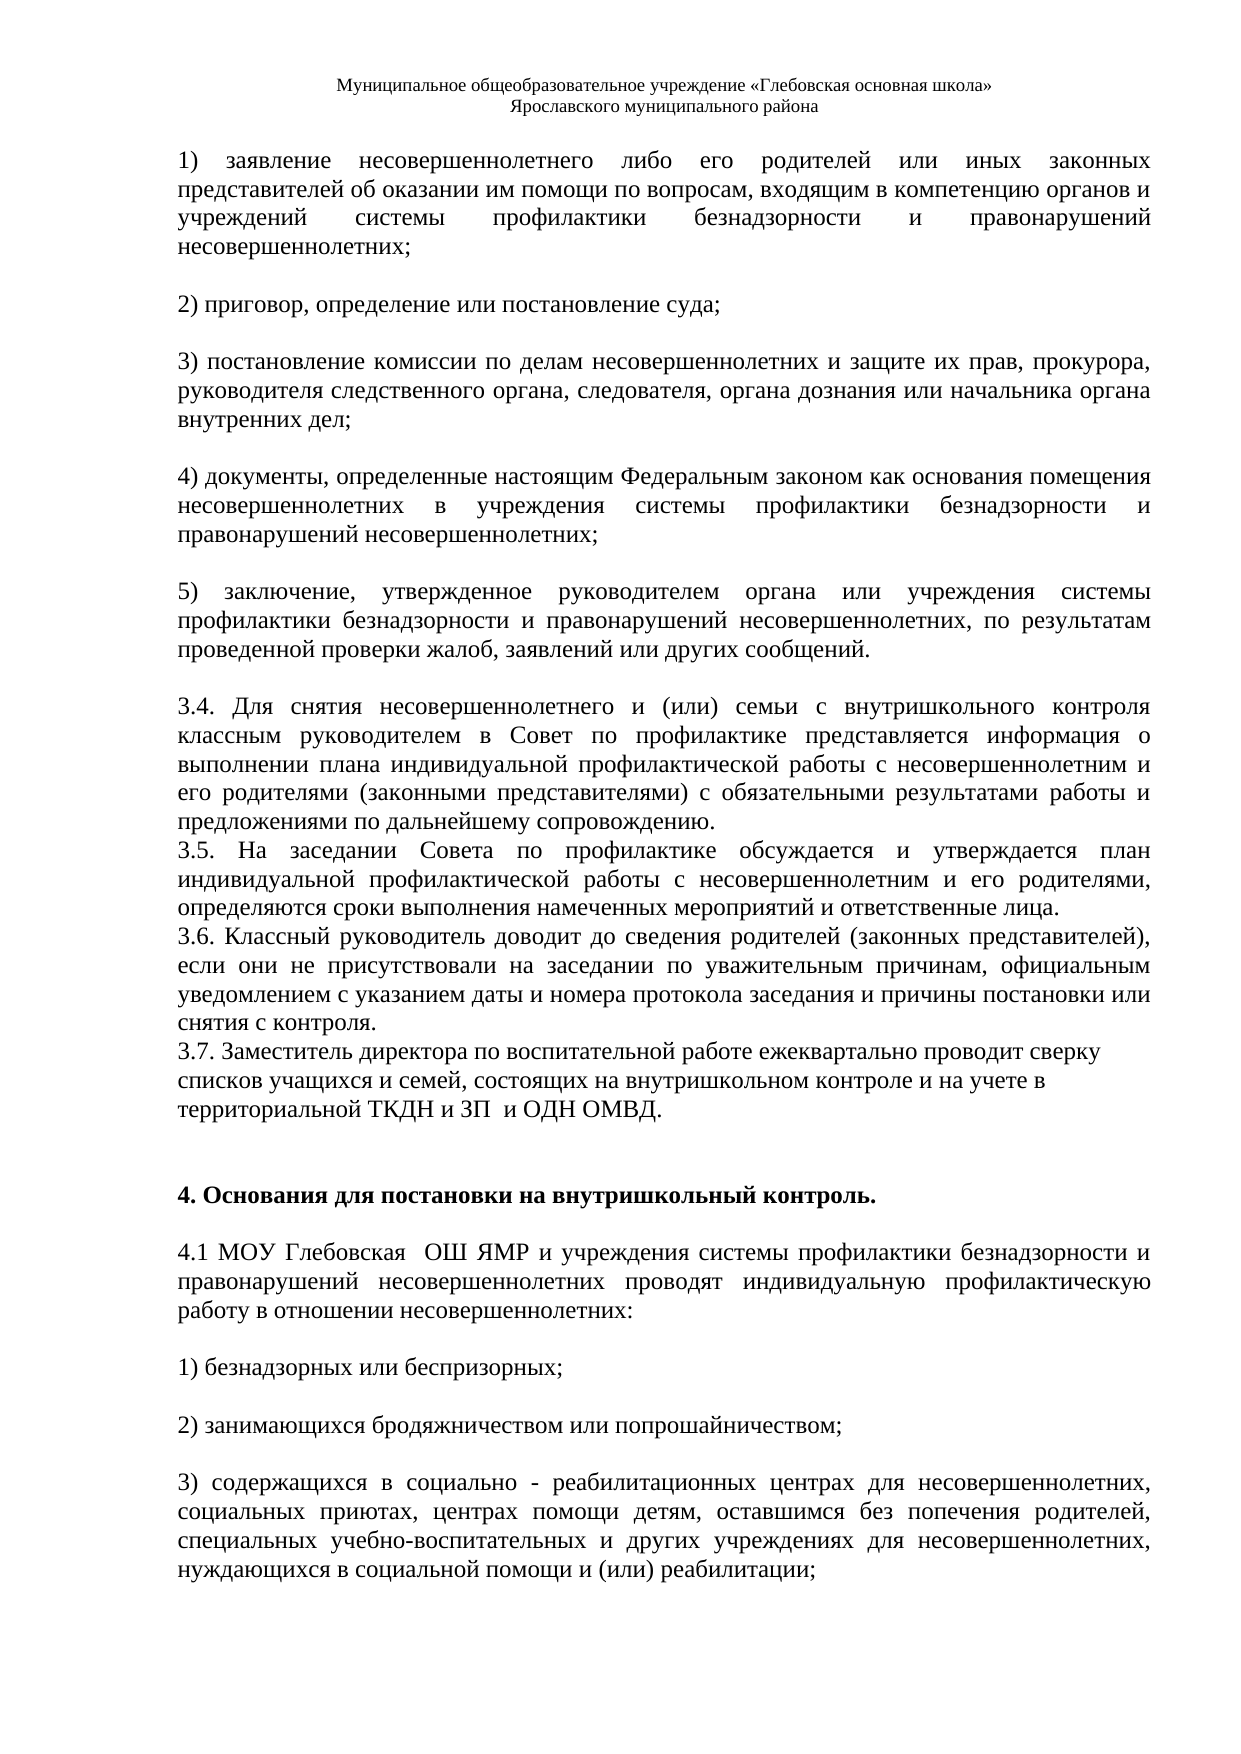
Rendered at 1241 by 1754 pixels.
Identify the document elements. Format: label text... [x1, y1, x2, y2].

text 2) приговор, определение или постановление суда; [177, 289, 1152, 317]
text 4.1 МОУ Глебовская ОШ ЯМР и учреждения системы профилактики безнадзорности и правонарушений несовершеннолетних проводят индивидуальную профилактическую работу в отношении несовершеннолетних: [177, 1237, 1152, 1324]
text 3.6. Классный руководитель доводит до сведения родителей (законных представителей), если они не присутствовали на заседании по уважительным причинам, официальным уведомлением с указанием даты и номера протокола заседания и причины постановки или снятия с контроля. [177, 921, 1152, 1036]
text 3.7. Заместитель директора по воспитательной работе ежеквартально проводит сверку списков учащихся и семей, состоящих на внутришкольном контроле и на учете в территориальной ТКДН и ЗП и ОДН ОМВД. [177, 1036, 1152, 1122]
text 5) заключение, утвержденное руководителем органа или учреждения системы профилактики безнадзорности и правонарушений несовершеннолетних, по результатам проведенной проверки жалоб, заявлений или других сообщений. [177, 576, 1152, 662]
text 2) занимающихся бродяжничеством или попрошайничеством; [177, 1410, 1152, 1439]
text 3.4. Для снятия несовершеннолетнего и (или) семьи с внутришкольного контроля классным руководителем в Совет по профилактике представляется информация о выполнении плана индивидуальной профилактической работы с несовершеннолетним и его родителями (законными представителями) с обязательными результатами работы и предложениями по дальнейшему сопровождению. [177, 691, 1152, 835]
text 1) заявление несовершеннолетнего либо его родителей или иных законных представителей об оказании им помощи по вопросам, входящим в компетенцию органов и учреждений системы профилактики безнадзорности и правонарушений несовершеннолетних; [177, 145, 1152, 260]
text 1) безнадзорных или беспризорных; [177, 1352, 1152, 1381]
text 3) постановление комиссии по делам несовершеннолетних и защите их прав, прокурора, руководителя следственного органа, следователя, органа дознания или начальника органа внутренних дел; [177, 346, 1152, 432]
text 4) документы, определенные настоящим Федеральным законом как основания помещения несовершеннолетних в учреждения системы профилактики безнадзорности и правонарушений несовершеннолетних; [177, 461, 1152, 547]
text 3) содержащихся в социально - реабилитационных центрах для несовершеннолетних, социальных приютах, центрах помощи детям, оставшимся без попечения родителей, специальных учебно-воспитательных и других учреждениях для несовершеннолетних, нуждающихся в социальной помощи и (или) реабилитации; [177, 1467, 1152, 1582]
text 4. Основания для постановки на внутришкольный контроль. [177, 1180, 1152, 1209]
text 3.5. На заседании Совета по профилактике обсуждается и утверждается план индивидуальной профилактической работы с несовершеннолетним и его родителями, определяются сроки выполнения намеченных мероприятий и ответственные лица. [177, 835, 1152, 921]
